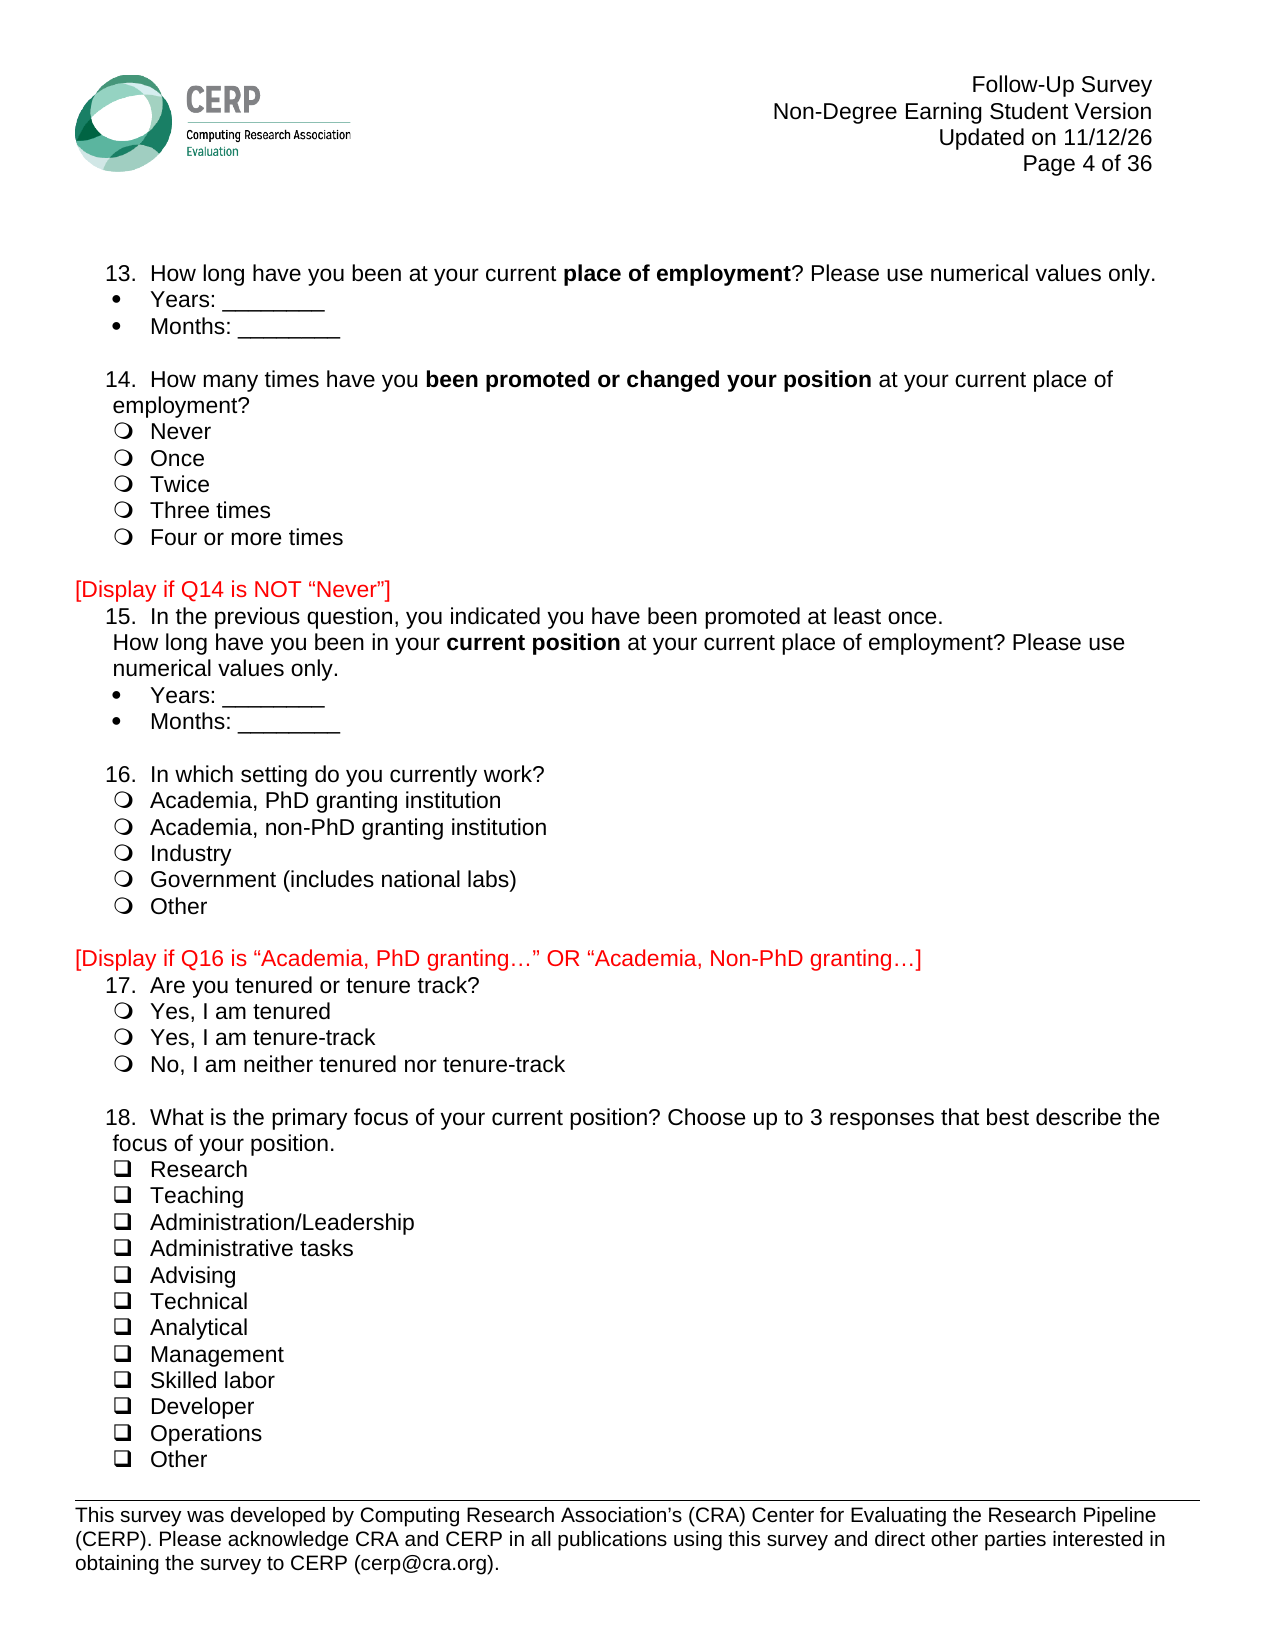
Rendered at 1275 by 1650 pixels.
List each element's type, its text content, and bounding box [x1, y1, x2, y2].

list Years: ________ [112, 286, 1200, 313]
list No, I am neither tenured nor tenure-track [112, 1051, 1200, 1077]
list Analytical [112, 1314, 1200, 1341]
list How long have you been in your current position at your current place of employment? Please use numerical values only. [112, 629, 1200, 682]
list Yes, I am tenure-track [112, 1024, 1200, 1051]
list Academia, non-PhD granting institution [112, 813, 1200, 840]
list Administration/Leadership [112, 1209, 1200, 1235]
list In the previous question, you indicated you have been promoted at least once. [105, 603, 1200, 629]
list Other [112, 1446, 1200, 1472]
list How long have you been at your current place of employment? Please use numerical values only. [105, 260, 1200, 286]
list Management [112, 1341, 1200, 1367]
list Research [112, 1156, 1200, 1182]
list Developer [112, 1393, 1200, 1420]
list Once [112, 444, 1200, 471]
list Months: ________ [112, 708, 1200, 734]
list In which setting do you currently work? [105, 761, 1200, 787]
list Never [112, 418, 1200, 444]
list Government (includes national labs) [112, 866, 1200, 893]
list Four or more times [112, 524, 1200, 550]
list Academia, PhD granting institution [112, 787, 1200, 813]
text [Display if Q14 is NOT “Never”] [75, 576, 1200, 603]
list Teaching [112, 1182, 1200, 1209]
list What is the primary focus of your current position? Choose up to 3 responses that best describe the focus of your position. [105, 1103, 1200, 1156]
list Other [112, 893, 1200, 919]
text [Display if Q16 is “Academia, PhD granting…” OR “Academia, Non-PhD granting…] [75, 945, 1200, 972]
list Skilled labor [112, 1367, 1200, 1393]
list Months: ________ [112, 313, 1200, 339]
picture [75, 75, 351, 172]
list Three times [112, 497, 1200, 524]
list Years: ________ [112, 682, 1200, 708]
list Administrative tasks [112, 1235, 1200, 1262]
list Technical [112, 1288, 1200, 1314]
list Advising [112, 1262, 1200, 1288]
list Operations [112, 1420, 1200, 1446]
list Twice [112, 471, 1200, 497]
list How many times have you been promoted or changed your position at your current place of employment? [105, 366, 1200, 418]
list Industry [112, 840, 1200, 866]
list Yes, I am tenured [112, 998, 1200, 1024]
list Are you tenured or tenure track? [105, 972, 1200, 998]
